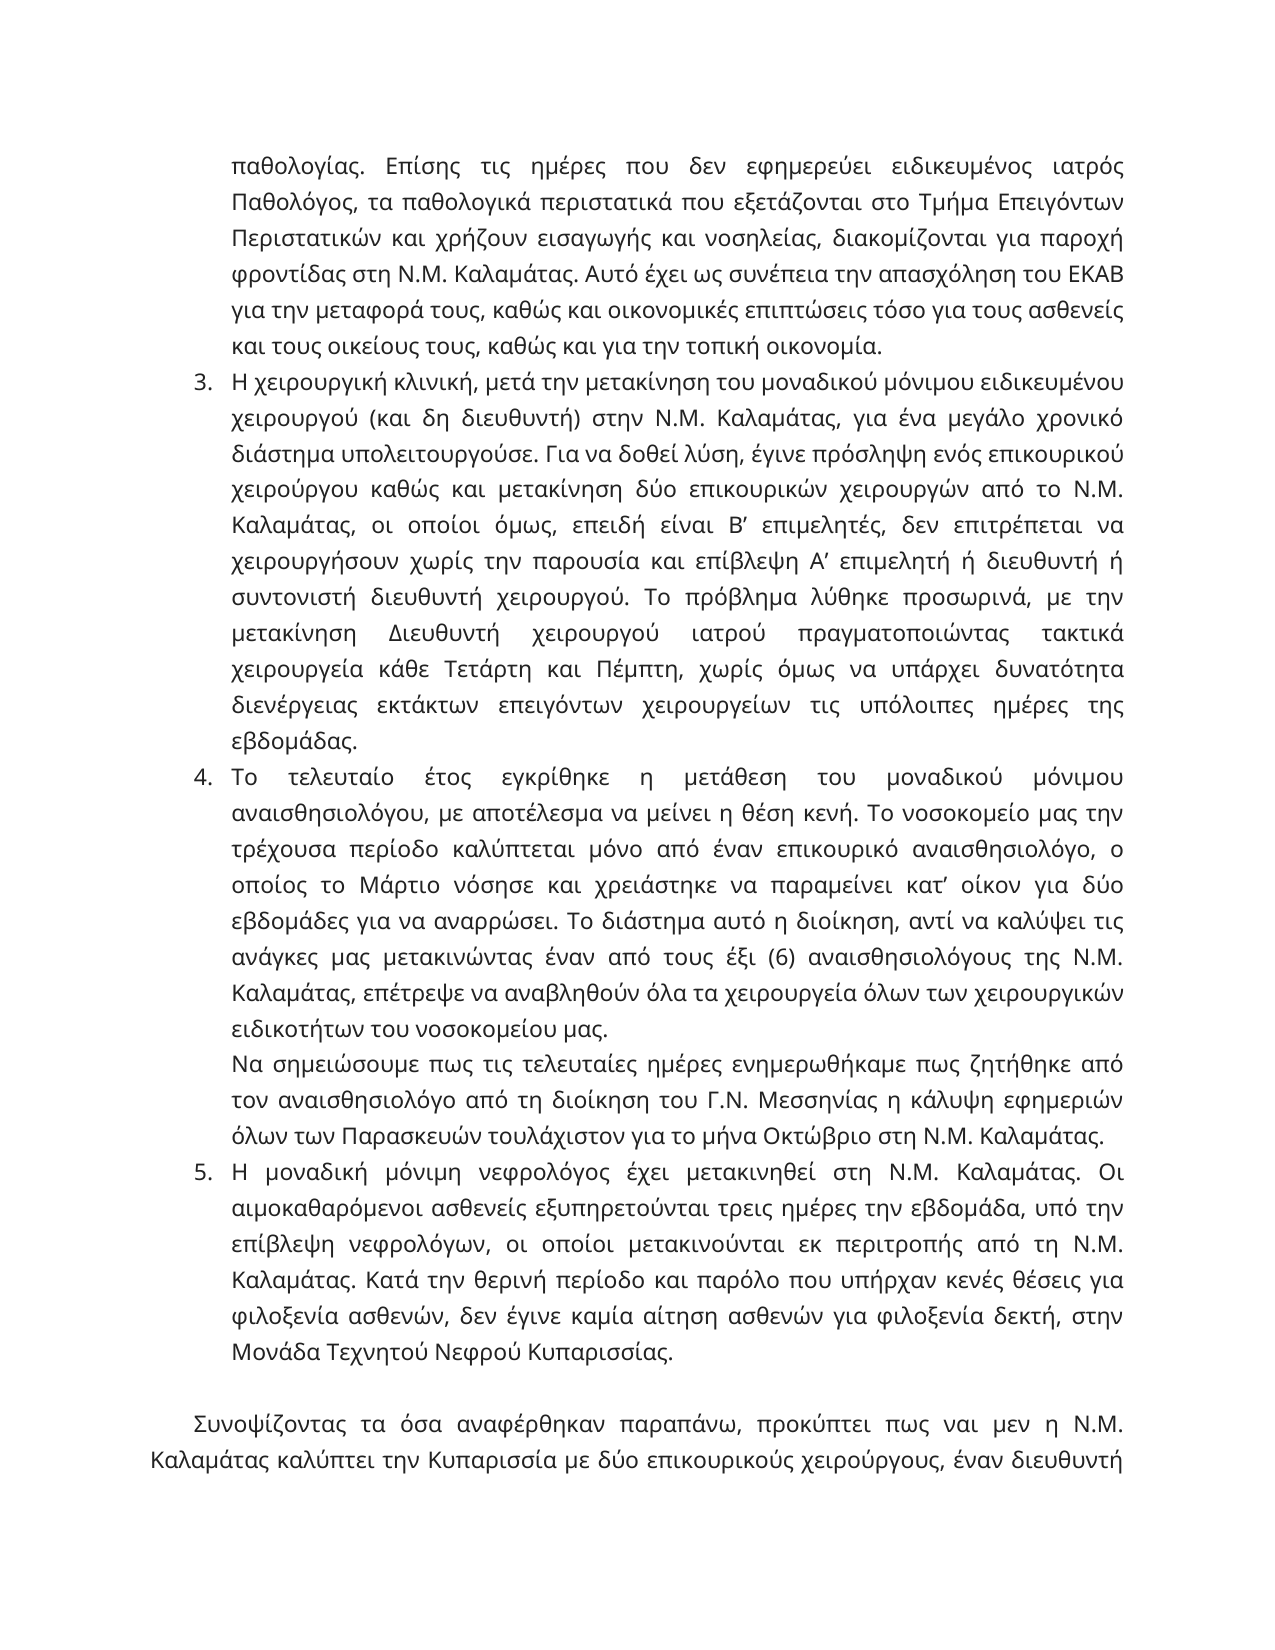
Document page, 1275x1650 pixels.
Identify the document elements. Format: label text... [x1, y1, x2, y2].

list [194, 150, 1125, 361]
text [150, 1408, 1125, 1475]
list Το τελευταίο έτος εγκρίθηκε η μετάθεση του μοναδικού μόνιμου αναισθησιολόγου, με αποτέλεσμα να μείνει η θέση κενή. Το νοσοκομείο μας την τρέχουσα περίοδο καλύπτεται μόνο από έναν επικουρικό αναισθησιολόγο, ο οποίος το Μάρτιο νόσησε και χρειάστηκε να παραμείνει κατ’ οίκον για δύο εβδομάδες για να αναρρώσει. Το διάστημα αυτό η διοίκηση, αντί να καλύψει τις ανάγκες μας μετακινώντας έναν από τους έξι (6) αναισθησιολόγους της Ν.Μ. Καλαμάτας, επέτρεψε να αναβληθούν όλα τα χειρουργεία όλων των χειρουργικών ειδικοτήτων του νοσοκομείου μας. [194, 761, 1125, 1044]
list Να σημειώσουμε πως τις τελευταίες ημέρες ενημερωθήκαμε πως ζητήθηκε από τον αναισθησιολόγο από τη διοίκηση του Γ.Ν. Μεσσηνίας η κάλυψη εφημεριών όλων των Παρασκευών τουλάχιστον για το μήνα Οκτώβριο στη Ν.Μ. Καλαμάτας. [231, 1048, 1125, 1152]
list Η μοναδική μόνιμη νεφρολόγος έχει μετακινηθεί στη Ν.Μ. Καλαμάτας. Οι αιμοκαθαρόμενοι ασθενείς εξυπηρετούνται τρεις ημέρες την εβδομάδα, υπό την επίβλεψη νεφρολόγων, οι οποίοι μετακινούνται εκ περιτροπής από τη Ν.Μ. Καλαμάτας. Κατά την θερινή περίοδο και παρόλο που υπήρχαν κενές θέσεις για φιλοξενία ασθενών, δεν έγινε καμία αίτηση ασθενών για φιλοξενία δεκτή, στην Μονάδα Τεχνητού Νεφρού Κυπαρισσίας. [194, 1156, 1125, 1367]
list Η χειρουργική κλινική, μετά την μετακίνηση του μοναδικού μόνιμου ειδικευμένου χειρουργού (και δη διευθυντή) στην Ν.Μ. Καλαμάτας, για ένα μεγάλο χρονικό διάστημα υπολειτουργούσε. Για να δοθεί λύση, έγινε πρόσληψη ενός επικουρικού χειρούργου καθώς και μετακίνηση δύο επικουρικών χειρουργών από το Ν.Μ. Καλαμάτας, οι οποίοι όμως, επειδή είναι Β’ επιμελητές, δεν επιτρέπεται να χειρουργήσουν χωρίς την παρουσία και επίβλεψη Α’ επιμελητή ή διευθυντή ή συντονιστή διευθυντή χειρουργού. Το πρόβλημα λύθηκε προσωρινά, με την μετακίνηση Διευθυντή χειρουργού ιατρού πραγματοποιώντας τακτικά χειρουργεία κάθε Τετάρτη και Πέμπτη, χωρίς όμως να υπάρχει δυνατότητα διενέργειας εκτάκτων επειγόντων χειρουργείων τις υπόλοιπες ημέρες της εβδομάδας. [194, 366, 1125, 756]
